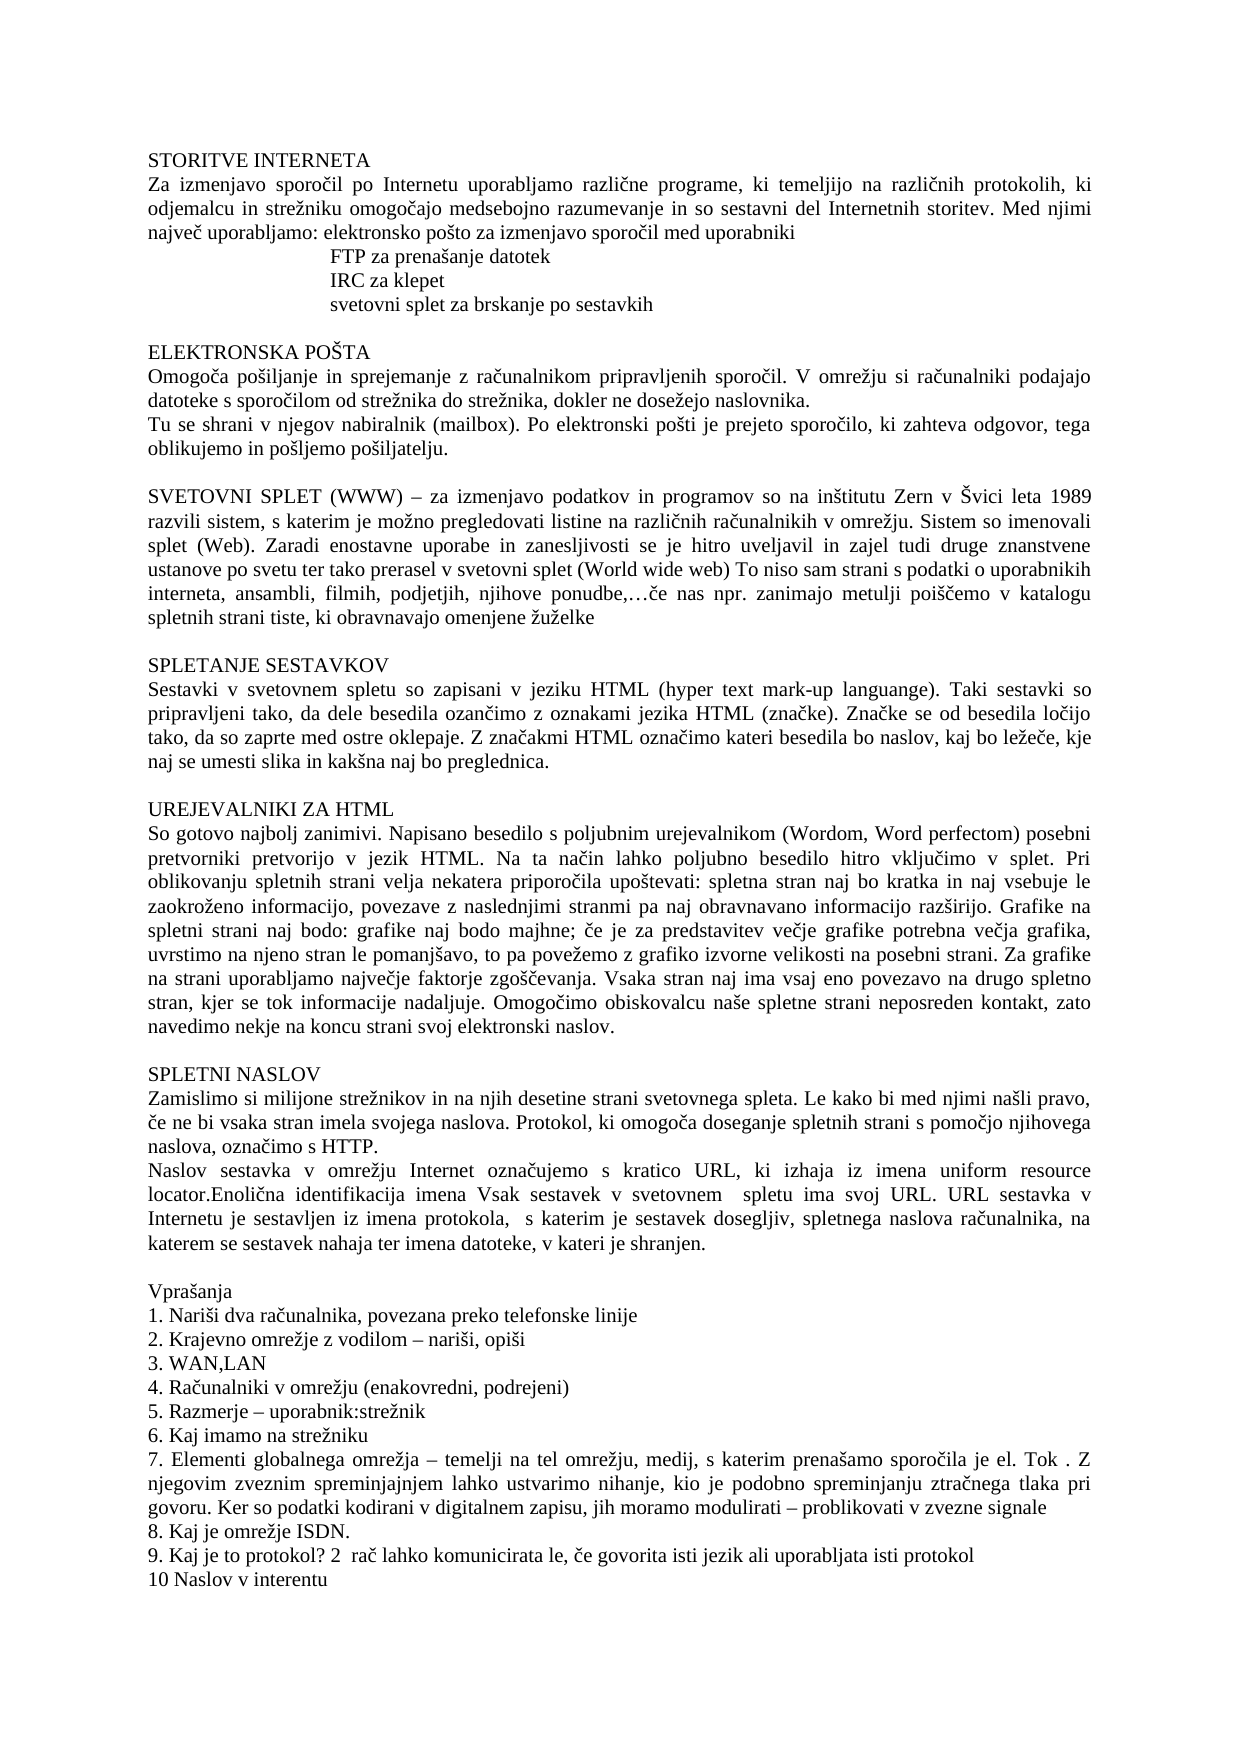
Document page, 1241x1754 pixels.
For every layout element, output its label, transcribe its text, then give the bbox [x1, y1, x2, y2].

text UREJEVALNIKI ZA HTML [148, 797, 1093, 821]
text Omogoča pošiljanje in sprejemanje z računalnikom pripravljenih sporočil. V omrežju si računalniki podajajo datoteke s sporočilom od strežnika do strežnika, dokler ne dosežejo naslovnika. [148, 364, 1093, 412]
text ELEKTRONSKA POŠTA [148, 340, 1093, 364]
text Vprašanja [148, 1278, 1093, 1303]
text IRC za klepet [148, 268, 1093, 292]
text STORITVE INTERNETA [148, 148, 1093, 172]
text FTP za prenašanje datotek [148, 244, 1093, 268]
text 2. Krajevno omrežje z vodilom – nariši, opiši [148, 1327, 1093, 1351]
text 9. Kaj je to protokol? 2 rač lahko komunicirata le, če govorita isti jezik ali uporabljata isti protokol [148, 1543, 1093, 1567]
text SPLETNI NASLOV [148, 1062, 1093, 1086]
text SPLETANJE SESTAVKOV [148, 653, 1093, 677]
text Naslov sestavka v omrežju Internet označujemo s kratico URL, ki izhaja iz imena uniform resource locator.Enolična identifikacija imena Vsak sestavek v svetovnem spletu ima svoj URL. URL sestavka v Internetu je sestavljen iz imena protokola, s katerim je sestavek dosegljiv, spletnega naslova računalnika, na katerem se sestavek nahaja ter imena datoteke, v kateri je shranjen. [148, 1158, 1093, 1254]
text 1. Nariši dva računalnika, povezana preko telefonske linije [148, 1303, 1093, 1327]
text 5. Razmerje – uporabnik:strežnik [148, 1399, 1093, 1423]
text 10 Naslov v interentu [148, 1567, 1093, 1591]
text SVETOVNI SPLET (WWW) – za izmenjavo podatkov in programov so na inštitutu Zern v Švici leta 1989 razvili sistem, s katerim je možno pregledovati listine na različnih računalnikih v omrežju. Sistem so imenovali splet (Web). Zaradi enostavne uporabe in zanesljivosti se je hitro uveljavil in zajel tudi druge znanstvene ustanove po svetu ter tako prerasel v svetovni splet (World wide web) To niso sam strani s podatki o uporabnikih interneta, ansambli, filmih, podjetjih, njihove ponudbe,…če nas npr. zanimajo metulji poiščemo v katalogu spletnih strani tiste, ki obravnavajo omenjene žuželke [148, 484, 1093, 629]
text 6. Kaj imamo na strežniku [148, 1423, 1093, 1447]
text 4. Računalniki v omrežju (enakovredni, podrejeni) [148, 1375, 1093, 1399]
text Za izmenjavo sporočil po Internetu uporabljamo različne programe, ki temeljijo na različnih protokolih, ki odjemalcu in strežniku omogočajo medsebojno razumevanje in so sestavni del Internetnih storitev. Med njimi največ uporabljamo: elektronsko pošto za izmenjavo sporočil med uporabniki [148, 172, 1093, 244]
text Sestavki v svetovnem spletu so zapisani v jeziku HTML (hyper text mark-up languange). Taki sestavki so pripravljeni tako, da dele besedila ozančimo z oznakami jezika HTML (značke). Značke se od besedila ločijo tako, da so zaprte med ostre oklepaje. Z značakmi HTML označimo kateri besedila bo naslov, kaj bo ležeče, kje naj se umesti slika in kakšna naj bo preglednica. [148, 677, 1093, 773]
text 7. Elementi globalnega omrežja – temelji na tel omrežju, medij, s katerim prenašamo sporočila je el. Tok . Z njegovim zveznim spreminjajnjem lahko ustvarimo nihanje, kio je podobno spreminjanju ztračnega tlaka pri govoru. Ker so podatki kodirani v digitalnem zapisu, jih moramo modulirati – problikovati v zvezne signale [148, 1447, 1093, 1519]
text svetovni splet za brskanje po sestavkih [148, 292, 1093, 316]
text 3. WAN,LAN [148, 1351, 1093, 1375]
text So gotovo najbolj zanimivi. Napisano besedilo s poljubnim urejevalnikom (Wordom, Word perfectom) posebni pretvorniki pretvorijo v jezik HTML. Na ta način lahko poljubno besedilo hitro vključimo v splet. Pri oblikovanju spletnih strani velja nekatera priporočila upoštevati: spletna stran naj bo kratka in naj vsebuje le zaokroženo informacijo, povezave z naslednjimi stranmi pa naj obravnavano informacijo razširijo. Grafike na spletni strani naj bodo: grafike naj bodo majhne; če je za predstavitev večje grafike potrebna večja grafika, uvrstimo na njeno stran le pomanjšavo, to pa povežemo z grafiko izvorne velikosti na posebni strani. Za grafike na strani uporabljamo največje faktorje zgoščevanja. Vsaka stran naj ima vsaj eno povezavo na drugo spletno stran, kjer se tok informacije nadaljuje. Omogočimo obiskovalcu naše spletne strani neposreden kontakt, zato navedimo nekje na koncu strani svoj elektronski naslov. [148, 821, 1093, 1038]
text Tu se shrani v njegov nabiralnik (mailbox). Po elektronski pošti je prejeto sporočilo, ki zahteva odgovor, tega oblikujemo in pošljemo pošiljatelju. [148, 412, 1093, 460]
text Zamislimo si milijone strežnikov in na njih desetine strani svetovnega spleta. Le kako bi med njimi našli pravo, če ne bi vsaka stran imela svojega naslova. Protokol, ki omogoča doseganje spletnih strani s pomočjo njihovega naslova, označimo s HTTP. [148, 1086, 1093, 1158]
text 8. Kaj je omrežje ISDN. [148, 1519, 1093, 1543]
